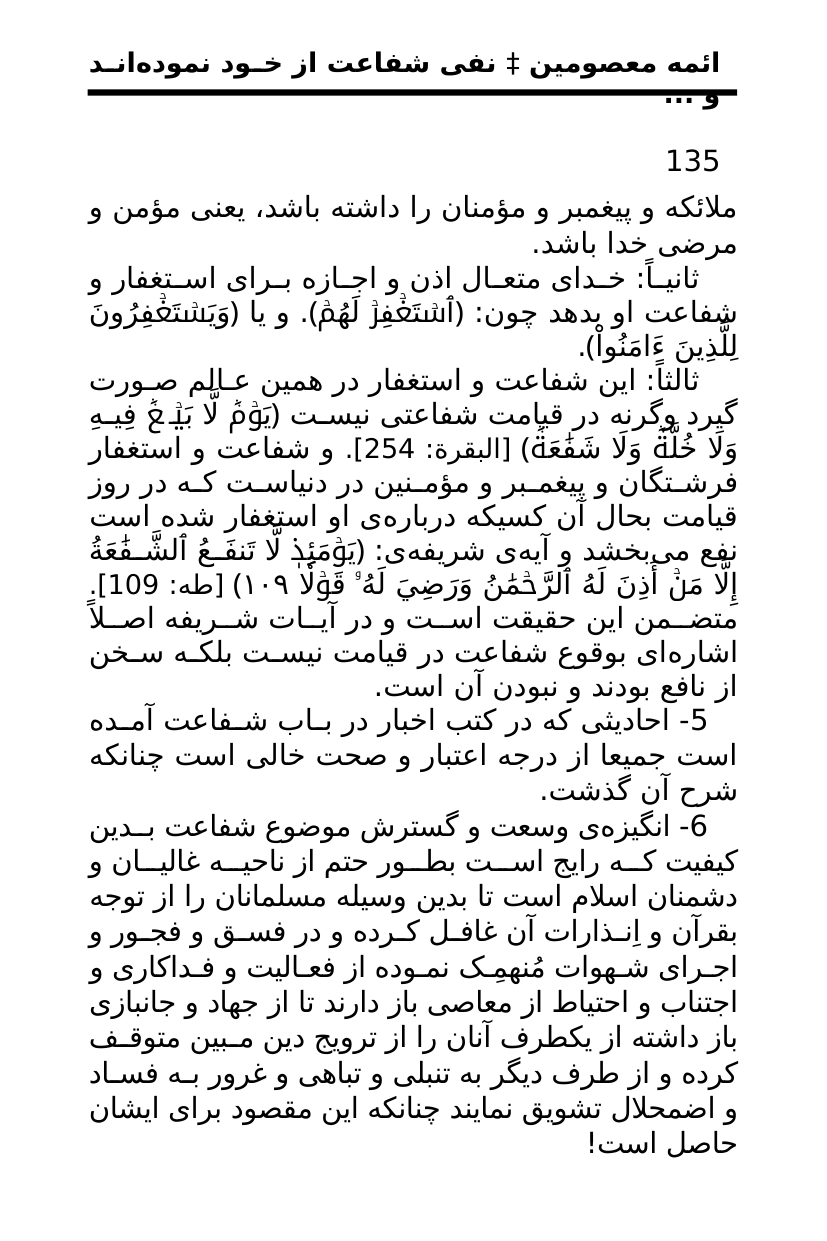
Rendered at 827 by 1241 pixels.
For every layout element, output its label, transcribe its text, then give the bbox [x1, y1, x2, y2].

text ثانیاً: خدای متعال اذن و اجازه برای استغفار و شفاعت او بدهد چون: ﴿ٱسۡتَغۡفِرۡ لَهُمۡ﴾. و یا ﴿وَيَسۡتَغۡفِرُونَ لِلَّذِينَ ءَامَنُواْ﴾. [89, 261, 738, 363]
text ثالثاً: این شفاعت و استغفار در همین عالم صورت گیرد وگرنه در قیامت شفاعتی نیست ﴿يَوۡمٞ لَّا بَيۡعٞ فِيهِ وَلَا خُلَّةٞ وَلَا شَفَٰعَةٞ﴾ [البقرة: 254]. و شفاعت و استغفار فرشتگان و پیغمبر و مؤمنین در دنیاست که در روز قیامت بحال آن کسیکه درباره‌ی او استغفار شده است نفع می‌بخشد و آیه‌ی شریفه‌ی: ﴿يَوۡمَئِذٖ لَّا تَنفَعُ ٱلشَّفَٰعَةُ إِلَّا مَنۡ أَذِنَ لَهُ ٱلرَّحۡمَٰنُ وَرَضِيَ لَهُۥ قَوۡلٗا ١٠٩﴾ [طه: 109]. متضمن این حقیقت است و در آیات شریفه اصلاً اشاره‌ای بوقوع شفاعت در قیامت نیست بلکه سخن از نافع بودند و نبودن آن است. [89, 363, 738, 703]
text 5- احادیثی که در کتب اخبار در باب شفاعت آمده است جمیعا از درجه اعتبار و صحت خالی است چنانکه شرح آن گذشت. [89, 703, 738, 807]
text 6- انگیزه‌ی وسعت و گسترش موضوع شفاعت بدین کیفیت که رایج است بطور حتم از ناحیه غالیان و دشمنان اسلام است تا بدین وسیله مسلمانان را از توجه بقرآن و اِنذارات آن غافل کرده و در فسق و فجور و اجرای شهوات مُنهمِک نموده از فعالیت و فداکاری و اجتناب و احتیاط از معاصی باز دارند تا از جهاد و جانبازی باز داشته از یکطرف آنان را از ترویج دین مبین متوقف کرده و از طرف دیگر به تنبلی و تباهی و غرور به فساد و اضمحلال تشویق نمایند چنانکه این مقصود برای ایشان حاصل است! [89, 809, 738, 1161]
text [89, 191, 738, 260]
